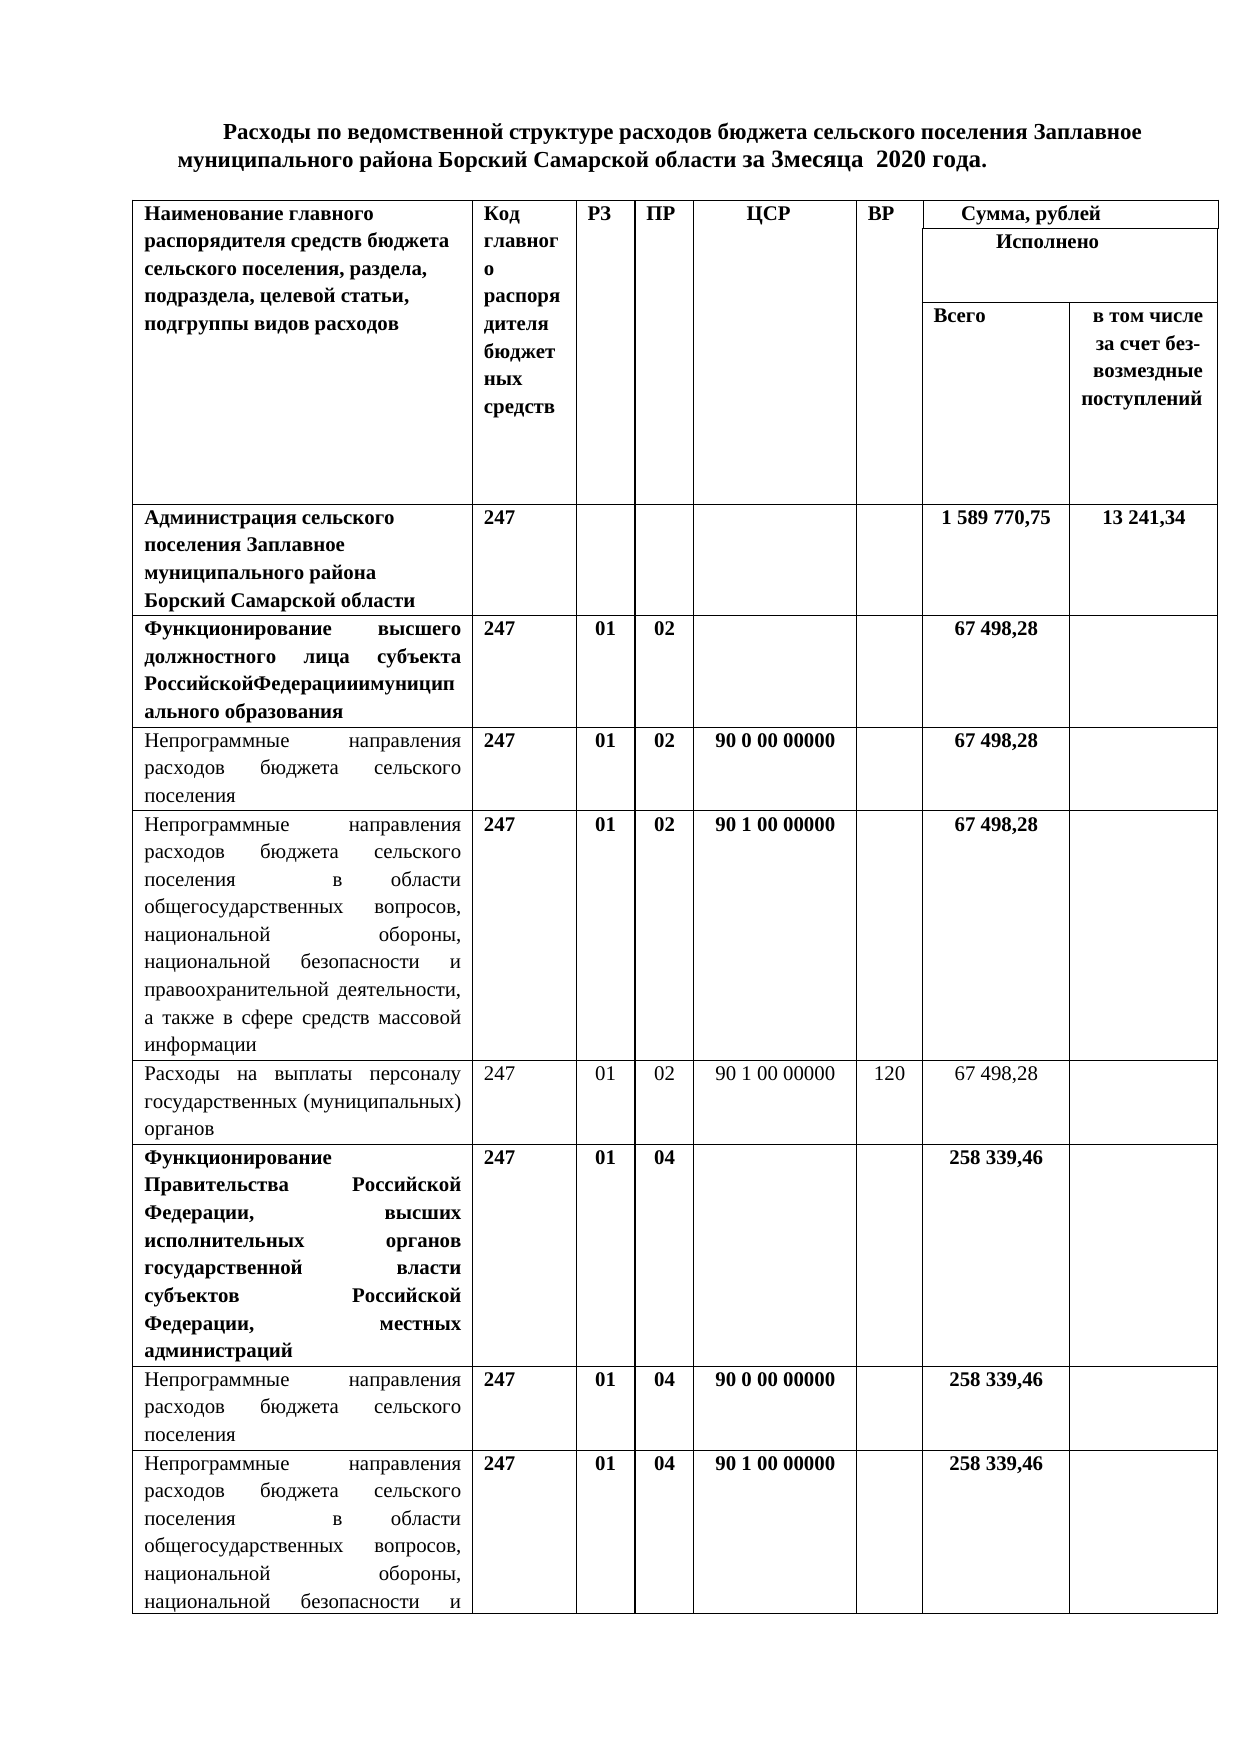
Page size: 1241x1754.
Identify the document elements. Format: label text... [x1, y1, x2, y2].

table_cell [694, 228, 856, 504]
table_cell 247 [473, 1145, 576, 1366]
table_cell [1070, 616, 1217, 727]
table_cell [694, 616, 856, 727]
table_cell [1070, 1145, 1217, 1366]
table_cell [857, 728, 922, 810]
table_cell Администрация сельского поселения Заплавное муниципального района Борский Самарской области [133, 505, 472, 615]
table_cell 247 [473, 1061, 576, 1144]
table_cell 02 [636, 728, 693, 810]
table_cell 247 [473, 1451, 576, 1613]
table_cell 247 [473, 811, 576, 1060]
table_cell Функционирование высшего должностного лица субъекта РоссийскойФедерацииимуниципального образования [133, 616, 472, 727]
table_cell 01 [577, 1367, 634, 1449]
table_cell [133, 1451, 472, 1613]
table_cell 67 498,28 [923, 616, 1069, 727]
table_cell [1070, 1367, 1217, 1449]
table_cell 13 241,34 [1070, 505, 1217, 615]
table_cell [857, 811, 922, 1060]
table_cell 02 [636, 811, 693, 1060]
table_cell 67 498,28 [923, 811, 1069, 1060]
table_cell 02 [636, 1061, 693, 1144]
table_cell в том числе за счет без-возмездные поступлений [1070, 303, 1217, 504]
table_cell 04 [636, 1367, 693, 1449]
table_cell 04 [636, 1451, 693, 1613]
table_cell 258 339,46 [923, 1451, 1069, 1613]
table_cell 247 [473, 728, 576, 810]
table_cell 67 498,28 [923, 1061, 1069, 1144]
table_cell [857, 1367, 922, 1449]
table_cell 02 [636, 616, 693, 727]
table_cell 90 1 00 00000 [694, 811, 856, 1060]
table_cell 01 [577, 1451, 634, 1613]
table_cell 01 [577, 728, 634, 810]
table_cell [636, 228, 693, 504]
table_cell 67 498,28 [923, 728, 1069, 810]
table_cell [1070, 1061, 1217, 1144]
table_cell [1070, 728, 1217, 810]
table_cell [857, 1451, 922, 1613]
table_header РЗ [577, 201, 634, 228]
table_header Код главного распорядителя бюджетных средств [473, 201, 576, 504]
table_cell 247 [473, 1367, 576, 1449]
table_header ВР [857, 201, 923, 228]
table_header Наименование главного распорядителя средств бюджета сельского поселения, раздела, подраздела, целевой статьи, подгруппы видов расходов [133, 201, 472, 504]
table_cell Функционирование Правительства Российской Федерации, высших исполнительных органов государственной власти субъектов Российской Федерации, местных администраций [133, 1145, 472, 1366]
table_cell 258 339,46 [923, 1145, 1069, 1366]
table_cell Расходы на выплаты персоналу государственных (муниципальных) органов [133, 1061, 472, 1144]
table_cell 90 0 00 00000 [694, 728, 856, 810]
table_cell Непрограммные направления расходов бюджета сельского поселения [133, 1367, 472, 1449]
table_cell [694, 1145, 856, 1366]
table_cell 247 [473, 505, 576, 615]
table_cell 90 0 00 00000 [694, 1367, 856, 1449]
table_cell [1070, 811, 1217, 1060]
table_cell [577, 228, 634, 504]
table_cell 258 339,46 [923, 1367, 1069, 1449]
table_cell [1070, 1451, 1217, 1613]
table_cell 01 [577, 1145, 634, 1366]
table_cell 04 [636, 1145, 693, 1366]
table_cell 90 1 00 00000 [694, 1061, 856, 1144]
table_cell Всего [923, 303, 1069, 504]
table_cell [857, 228, 922, 504]
table_cell 1 589 770,75 [923, 505, 1069, 615]
table_cell 01 [577, 811, 634, 1060]
table_cell [857, 505, 922, 615]
table_header ПР [636, 201, 693, 228]
table_header ЦСР [694, 201, 856, 228]
table_cell [694, 505, 856, 615]
table_cell [857, 616, 922, 727]
table_cell Исполнено [923, 229, 1217, 302]
table_header Сумма, рублей [924, 201, 1218, 228]
table_cell Непрограммные направления расходов бюджета сельского поселения [133, 728, 472, 810]
table_cell [636, 505, 693, 615]
table_cell 01 [577, 616, 634, 727]
table_cell 01 [577, 1061, 634, 1144]
table_cell 90 1 00 00000 [694, 1451, 856, 1613]
table_cell [857, 1145, 922, 1366]
table_cell 120 [857, 1061, 922, 1144]
text Расходы по ведомственной структуре расходов бюджета сельского поселения Заплавное муниципального района Борский Самарской области за 3месяца 2020 года. [177, 118, 1152, 173]
table_cell 247 [473, 616, 576, 727]
table_cell [577, 505, 634, 615]
